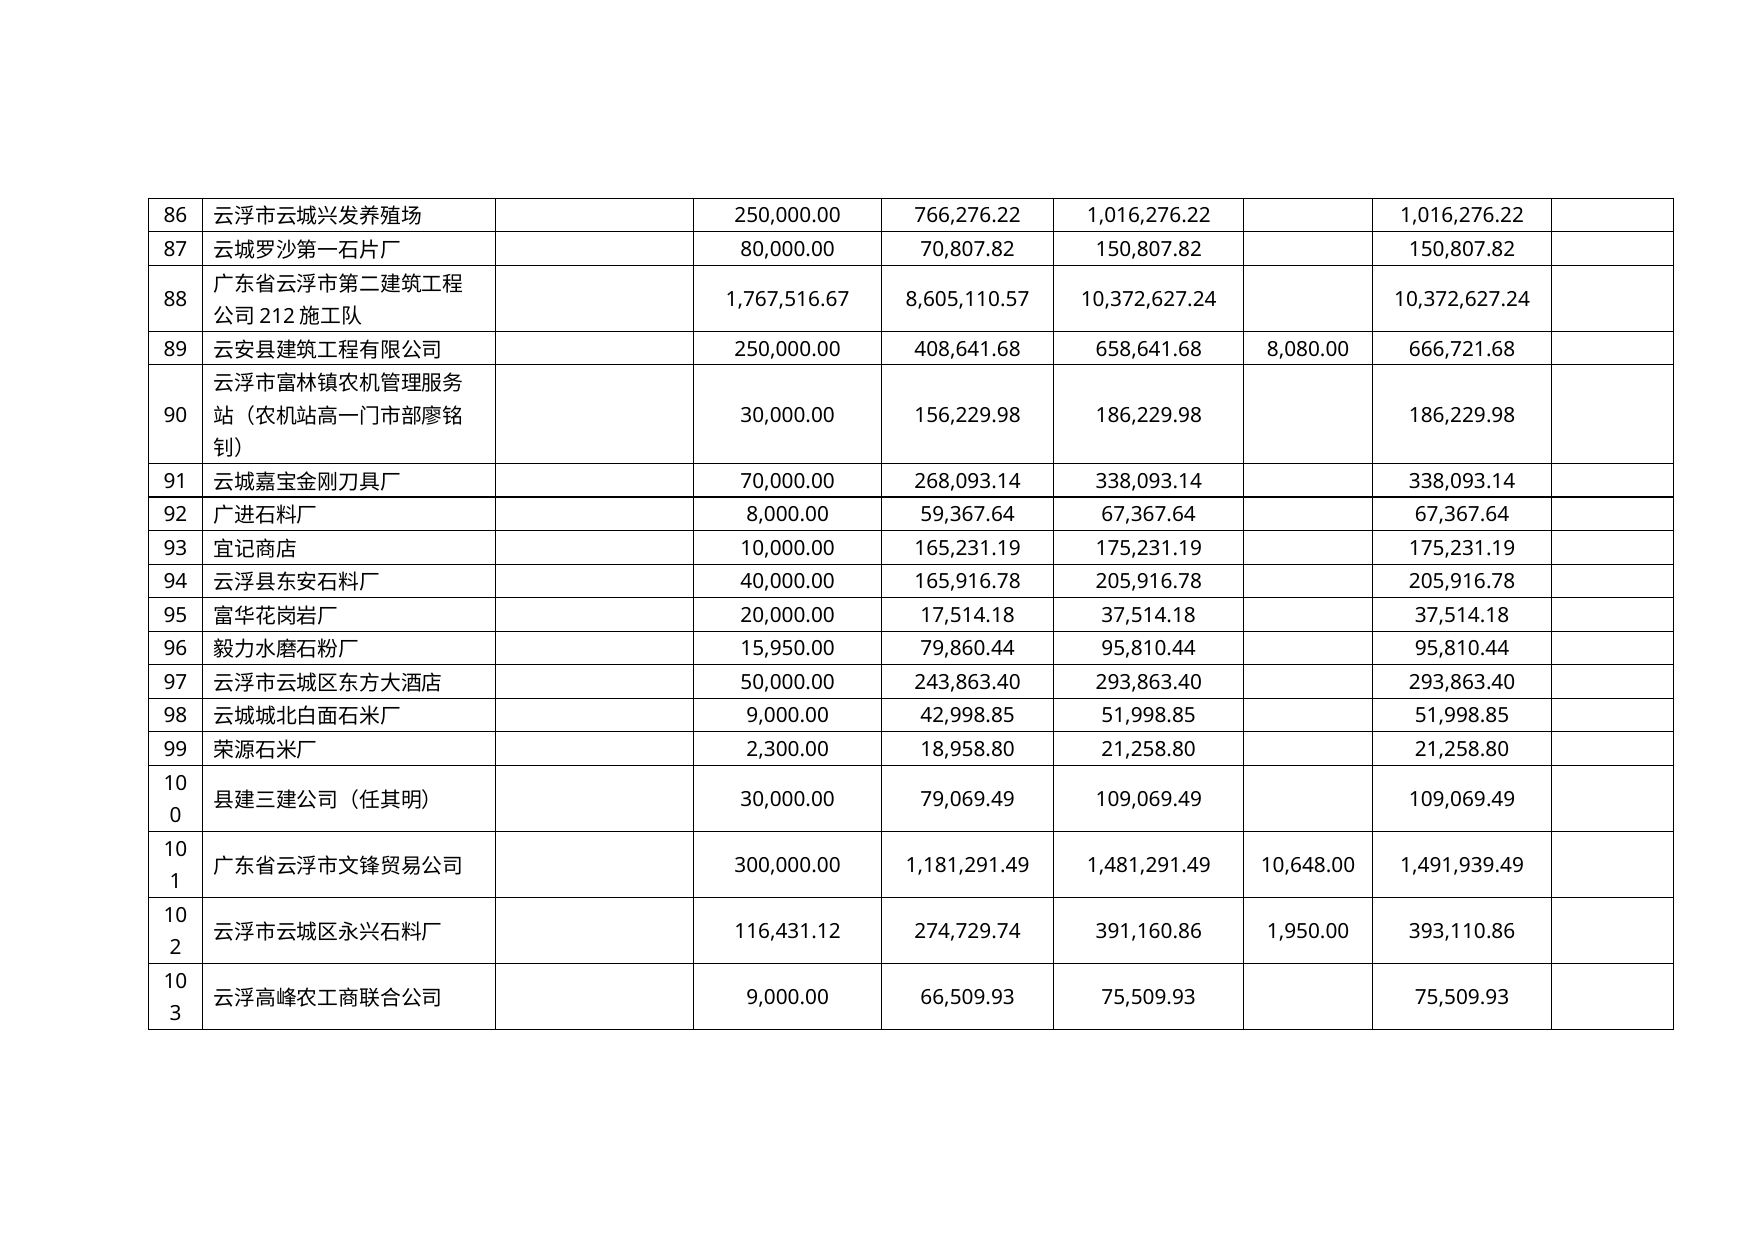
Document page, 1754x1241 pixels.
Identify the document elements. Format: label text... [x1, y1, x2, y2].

table_cell 150,807.82 [1373, 232, 1551, 265]
table_cell 1,491,939.49 [1373, 832, 1551, 897]
table_cell 99 [149, 732, 202, 765]
table_cell 18,958.80 [882, 732, 1053, 765]
table_cell 荣源石米厂 [203, 732, 495, 765]
table_cell 103 [149, 964, 202, 1029]
table_cell 92 [149, 498, 202, 530]
table_cell [1244, 199, 1372, 231]
table_cell 富华花岗岩厂 [203, 598, 495, 631]
table_cell 88 [149, 266, 202, 331]
table_cell [496, 898, 693, 963]
table_cell 1,016,276.22 [1373, 199, 1551, 231]
table_cell [496, 665, 693, 698]
table_cell 宜记商店 [203, 531, 495, 563]
table_cell 75,509.93 [1373, 964, 1551, 1029]
table_cell 云浮市富林镇农机管理服务站（农机站高一门市部廖铭钊） [203, 365, 495, 463]
table_cell [1552, 332, 1673, 364]
table_cell [1552, 199, 1673, 231]
table_cell [1244, 531, 1372, 563]
table_cell 67,367.64 [1373, 498, 1551, 530]
table_cell [1244, 632, 1372, 664]
table_cell [496, 498, 693, 530]
table_cell 广进石料厂 [203, 498, 495, 530]
table_cell 云浮市云城区永兴石料厂 [203, 898, 495, 963]
table_cell 8,605,110.57 [882, 266, 1053, 331]
table_cell 21,258.80 [1373, 732, 1551, 765]
table_cell [496, 266, 693, 331]
table_cell 89 [149, 332, 202, 364]
table_cell 87 [149, 232, 202, 265]
table_cell 95,810.44 [1373, 632, 1551, 664]
table_cell [496, 832, 693, 897]
table_cell [496, 699, 693, 731]
table_cell 10,372,627.24 [1054, 266, 1243, 331]
table_cell 338,093.14 [1373, 464, 1551, 496]
table_cell 云安县建筑工程有限公司 [203, 332, 495, 364]
table_cell 37,514.18 [1054, 598, 1243, 631]
table_cell 666,721.68 [1373, 332, 1551, 364]
table_cell 1,181,291.49 [882, 832, 1053, 897]
table_cell 205,916.78 [1373, 565, 1551, 597]
table_cell 51,998.85 [1373, 699, 1551, 731]
table_cell [1244, 464, 1372, 496]
table_cell 268,093.14 [882, 464, 1053, 496]
table_cell 70,000.00 [694, 464, 881, 496]
table_cell 766,276.22 [882, 199, 1053, 231]
table_cell 70,807.82 [882, 232, 1053, 265]
table_cell [1552, 766, 1673, 831]
table_cell 80,000.00 [694, 232, 881, 265]
table_cell [496, 199, 693, 231]
table_cell [496, 232, 693, 265]
table_cell 66,509.93 [882, 964, 1053, 1029]
table_cell 101 [149, 832, 202, 897]
table_cell 91 [149, 464, 202, 496]
table_cell 1,481,291.49 [1054, 832, 1243, 897]
table_cell 50,000.00 [694, 665, 881, 698]
table_cell [1552, 464, 1673, 496]
table_cell 393,110.86 [1373, 898, 1551, 963]
table_cell 94 [149, 565, 202, 597]
table_cell [1244, 498, 1372, 530]
table_cell [1244, 565, 1372, 597]
table_cell [1552, 832, 1673, 897]
table_cell 10,648.00 [1244, 832, 1372, 897]
table_cell [1552, 964, 1673, 1029]
table_cell [1552, 898, 1673, 963]
table_cell [1244, 699, 1372, 731]
table_cell [496, 766, 693, 831]
table_cell [1244, 665, 1372, 698]
table_cell [1552, 498, 1673, 530]
table_cell 109,069.49 [1373, 766, 1551, 831]
table_cell 75,509.93 [1054, 964, 1243, 1029]
table_cell 9,000.00 [694, 699, 881, 731]
table_cell 10,000.00 [694, 531, 881, 563]
table_cell 1,950.00 [1244, 898, 1372, 963]
table_cell 186,229.98 [1373, 365, 1551, 463]
table_cell [1244, 598, 1372, 631]
table_cell 165,231.19 [882, 531, 1053, 563]
table_cell 云城嘉宝金刚刀具厂 [203, 464, 495, 496]
table_cell 86 [149, 199, 202, 231]
table_cell [1552, 732, 1673, 765]
table_cell 658,641.68 [1054, 332, 1243, 364]
table_cell [1552, 565, 1673, 597]
table_cell 云城罗沙第一石片厂 [203, 232, 495, 265]
table_cell 150,807.82 [1054, 232, 1243, 265]
table_cell [1244, 964, 1372, 1029]
table_cell 243,863.40 [882, 665, 1053, 698]
table_cell 102 [149, 898, 202, 963]
table_cell 云城城北白面石米厂 [203, 699, 495, 731]
table_cell 116,431.12 [694, 898, 881, 963]
table_cell 37,514.18 [1373, 598, 1551, 631]
table_cell 95 [149, 598, 202, 631]
table_cell 17,514.18 [882, 598, 1053, 631]
table_cell 广东省云浮市第二建筑工程公司212施工队 [203, 266, 495, 331]
table_cell 51,998.85 [1054, 699, 1243, 731]
table_cell [1552, 531, 1673, 563]
table_cell [496, 598, 693, 631]
table_cell 97 [149, 665, 202, 698]
table_cell 2,300.00 [694, 732, 881, 765]
table_cell [1244, 766, 1372, 831]
table_cell 165,916.78 [882, 565, 1053, 597]
table_cell 8,000.00 [694, 498, 881, 530]
table_cell 156,229.98 [882, 365, 1053, 463]
table_cell 59,367.64 [882, 498, 1053, 530]
table_cell 8,080.00 [1244, 332, 1372, 364]
table_cell [1244, 232, 1372, 265]
table_cell 云浮市云城区东方大酒店 [203, 665, 495, 698]
table_cell [496, 365, 693, 463]
table_cell [1244, 732, 1372, 765]
table_cell [496, 565, 693, 597]
table_cell 95,810.44 [1054, 632, 1243, 664]
table_cell 云浮县东安石料厂 [203, 565, 495, 597]
table_cell 毅力水磨石粉厂 [203, 632, 495, 664]
table_cell 县建三建公司（任其明） [203, 766, 495, 831]
table_cell [496, 732, 693, 765]
table_cell 广东省云浮市文锋贸易公司 [203, 832, 495, 897]
table_cell [1552, 632, 1673, 664]
table_cell 90 [149, 365, 202, 463]
table_cell 250,000.00 [694, 332, 881, 364]
table_cell [1244, 365, 1372, 463]
table_cell 67,367.64 [1054, 498, 1243, 530]
table_cell [1552, 365, 1673, 463]
table_cell 云浮高峰农工商联合公司 [203, 964, 495, 1029]
table_cell 96 [149, 632, 202, 664]
table_cell [496, 531, 693, 563]
table_cell [1552, 598, 1673, 631]
table_cell [1552, 699, 1673, 731]
table_cell 云浮市云城兴发养殖场 [203, 199, 495, 231]
table_cell 293,863.40 [1054, 665, 1243, 698]
table_cell 93 [149, 531, 202, 563]
table_cell 293,863.40 [1373, 665, 1551, 698]
table_cell [496, 332, 693, 364]
table_cell 175,231.19 [1373, 531, 1551, 563]
table_cell 30,000.00 [694, 365, 881, 463]
table_cell [496, 964, 693, 1029]
table_cell [1552, 232, 1673, 265]
table_cell 79,860.44 [882, 632, 1053, 664]
table_cell 300,000.00 [694, 832, 881, 897]
table_cell 79,069.49 [882, 766, 1053, 831]
table_cell [1552, 266, 1673, 331]
table_cell [496, 464, 693, 496]
table_cell [1244, 266, 1372, 331]
table_cell 250,000.00 [694, 199, 881, 231]
table_cell 186,229.98 [1054, 365, 1243, 463]
table_cell 1,767,516.67 [694, 266, 881, 331]
table_cell [1552, 665, 1673, 698]
table_cell 42,998.85 [882, 699, 1053, 731]
table_cell 15,950.00 [694, 632, 881, 664]
table_cell 274,729.74 [882, 898, 1053, 963]
table_cell 30,000.00 [694, 766, 881, 831]
table_cell 408,641.68 [882, 332, 1053, 364]
table_cell 21,258.80 [1054, 732, 1243, 765]
table_cell 10,372,627.24 [1373, 266, 1551, 331]
table_cell 20,000.00 [694, 598, 881, 631]
table_cell 40,000.00 [694, 565, 881, 597]
table_cell 338,093.14 [1054, 464, 1243, 496]
table_cell 1,016,276.22 [1054, 199, 1243, 231]
table_cell 98 [149, 699, 202, 731]
table_cell 205,916.78 [1054, 565, 1243, 597]
table_cell [496, 632, 693, 664]
table_cell 9,000.00 [694, 964, 881, 1029]
table_cell 109,069.49 [1054, 766, 1243, 831]
table_cell 175,231.19 [1054, 531, 1243, 563]
table_cell 391,160.86 [1054, 898, 1243, 963]
table_cell 100 [149, 766, 202, 831]
